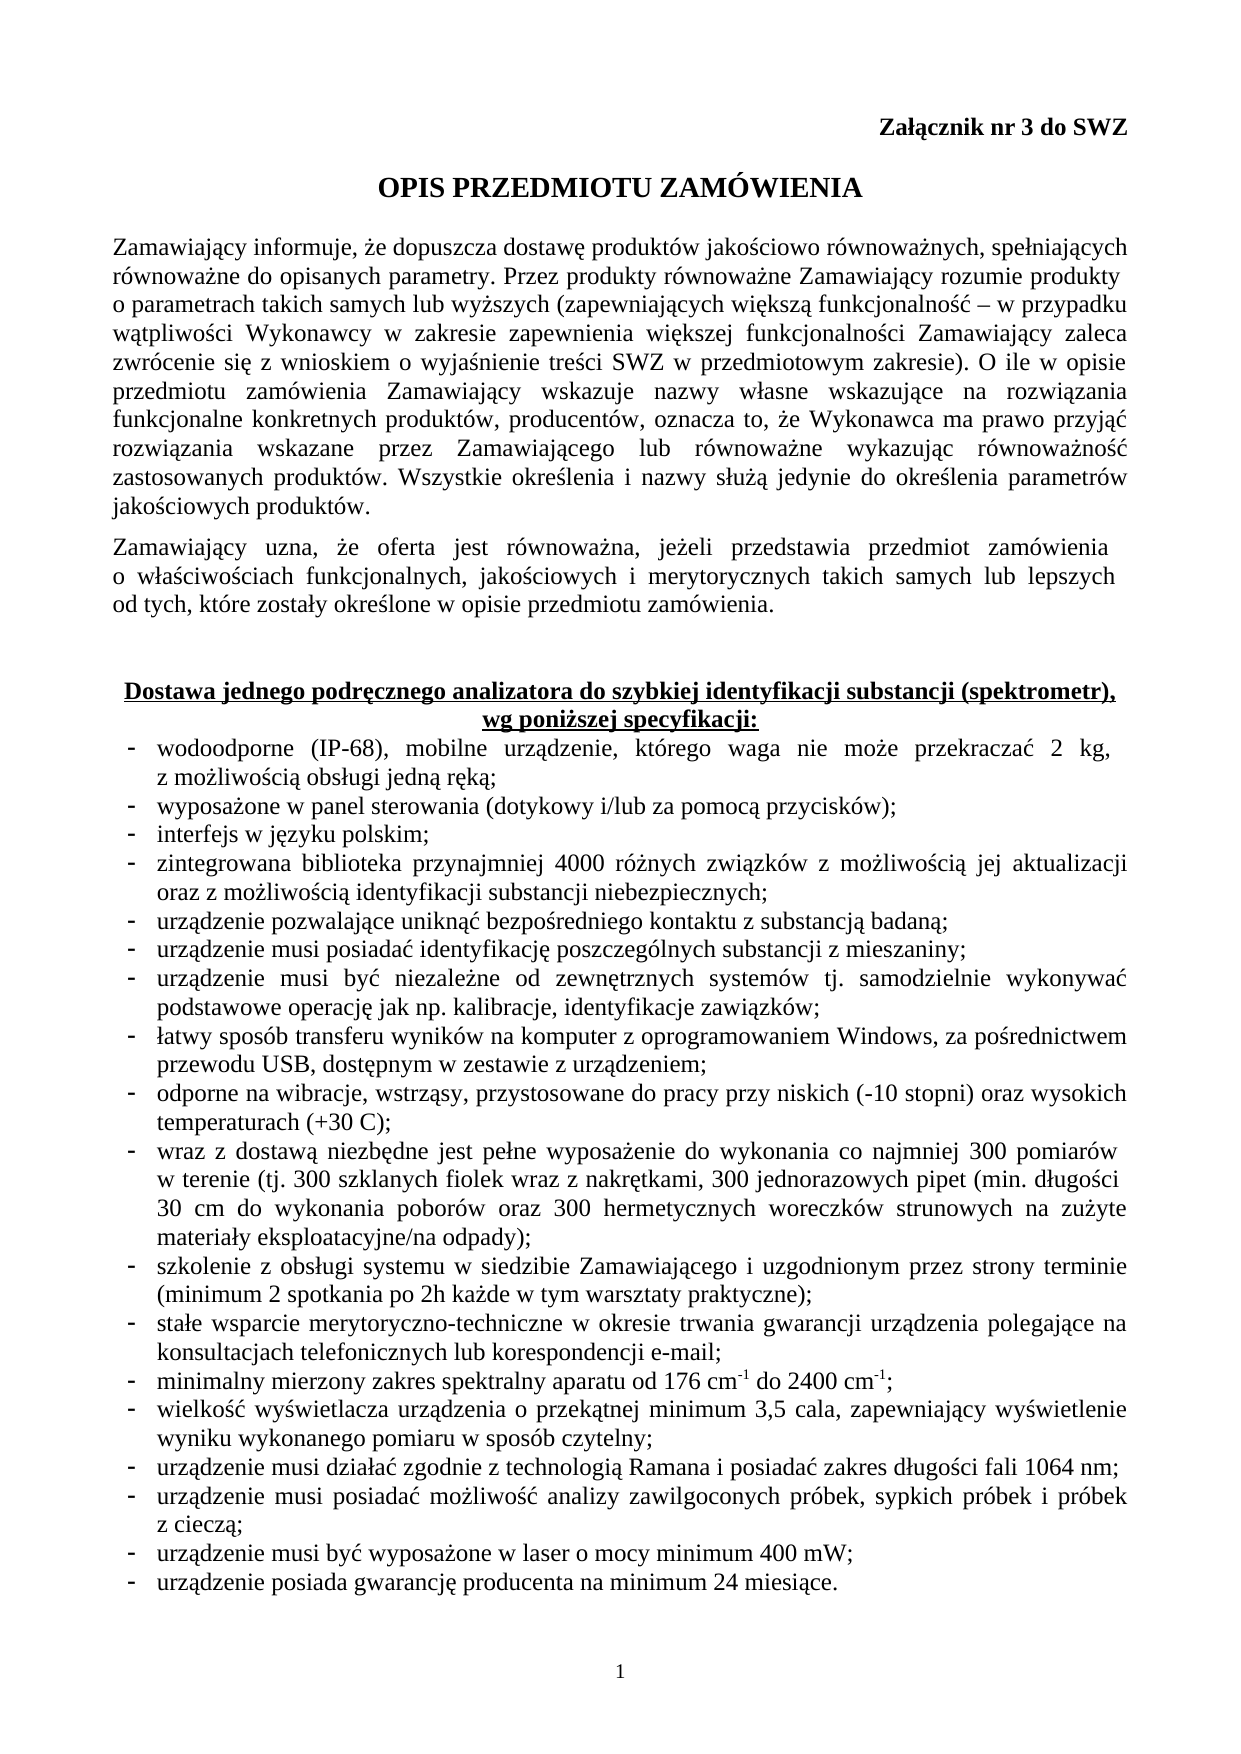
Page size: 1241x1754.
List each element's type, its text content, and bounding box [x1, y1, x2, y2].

list minimalny mierzony zakres spektralny aparatu od 176 cm-1 do 2400 cm-1; [127, 1366, 1128, 1394]
list urządzenie musi być niezależne od zewnętrznych systemów tj. samodzielnie wykonywać podstawowe operację jak np. kalibracje, identyfikacje zawiązków; [127, 963, 1128, 1021]
list urządzenie musi posiadać identyfikację poszczególnych substancji z mieszaniny; [127, 934, 1128, 963]
text Zamawiający informuje, że dopuszcza dostawę produktów jakościowo równoważnych, spełniających równoważne do opisanych parametry. Przez produkty równoważne Zamawiający rozumie produkty o parametrach takich samych lub wyższych (zapewniających większą funkcjonalność – w przypadku wątpliwości Wykonawcy w zakresie zapewnienia większej funkcjonalności Zamawiający zaleca zwrócenie się z wnioskiem o wyjaśnienie treści SWZ w przedmiotowym zakresie). O ile w opisie przedmiotu zamówienia Zamawiający wskazuje nazwy własne wskazujące na rozwiązania funkcjonalne konkretnych produktów, producentów, oznacza to, że Wykonawca ma prawo przyjąć rozwiązania wskazane przez Zamawiającego lub równoważne wykazując równoważność zastosowanych produktów. Wszystkie określenia i nazwy służą jedynie do określenia parametrów jakościowych produktów. [112, 232, 1128, 519]
list odporne na wibracje, wstrząsy, przystosowane do pracy przy niskich (-10 stopni) oraz wysokich temperaturach (+30 C); [127, 1078, 1128, 1136]
list urządzenie musi być wyposażone w laser o mocy minimum 400 mW; [127, 1538, 1128, 1567]
list szkolenie z obsługi systemu w siedzibie Zamawiającego i uzgodnionym przez strony terminie (minimum 2 spotkania po 2h każde w tym warsztaty praktyczne); [127, 1251, 1128, 1308]
text Dostawa jednego podręcznego analizatora do szybkiej identyfikacji substancji (spektrometr), wg poniższej specyfikacji: [112, 676, 1128, 733]
list urządzenie pozwalające uniknąć bezpośredniego kontaktu z substancją badaną; [127, 906, 1128, 934]
list wielkość wyświetlacza urządzenia o przekątnej minimum 3,5 cala, zapewniający wyświetlenie wyniku wykonanego pomiaru w sposób czytelny; [127, 1394, 1128, 1452]
list urządzenie musi posiadać możliwość analizy zawilgoconych próbek, sypkich próbek i próbek z cieczą; [127, 1481, 1128, 1538]
list stałe wsparcie merytoryczno-techniczne w okresie trwania gwarancji urządzenia polegające na konsultacjach telefonicznych lub korespondencji e-mail; [127, 1308, 1128, 1366]
list wraz z dostawą niezbędne jest pełne wyposażenie do wykonania co najmniej 300 pomiarów w terenie (tj. 300 szklanych fiolek wraz z nakrętkami, 300 jednorazowych pipet (min. długości 30 cm do wykonania poborów oraz 300 hermetycznych woreczków strunowych na zużyte materiały eksploatacyjne/na odpady); [127, 1136, 1128, 1251]
list wyposażone w panel sterowania (dotykowy i/lub za pomocą przycisków); [127, 791, 1128, 819]
list interfejs w języku polskim; [127, 819, 1128, 848]
list urządzenie posiada gwarancję producenta na minimum 24 miesiące. [127, 1567, 1128, 1596]
list zintegrowana biblioteka przynajmniej 4000 różnych związków z możliwością jej aktualizacji oraz z możliwością identyfikacji substancji niebezpiecznych; [127, 848, 1128, 906]
list wodoodporne (IP-68), mobilne urządzenie, którego waga nie może przekraczać 2 kg, z możliwością obsługi jedną ręką; [127, 733, 1128, 791]
list łatwy sposób transferu wyników na komputer z oprogramowaniem Windows, za pośrednictwem przewodu USB, dostępnym w zestawie z urządzeniem; [127, 1021, 1128, 1078]
list urządzenie musi działać zgodnie z technologią Ramana i posiadać zakres długości fali 1064 nm; [127, 1452, 1128, 1481]
text Załącznik nr 3 do SWZ [112, 112, 1128, 141]
text OPIS PRZEDMIOTU ZAMÓWIENIA [112, 170, 1128, 203]
text Zamawiający uzna, że oferta jest równoważna, jeżeli przedstawia przedmiot zamówienia o właściwościach funkcjonalnych, jakościowych i merytorycznych takich samych lub lepszych od tych, które zostały określone w opisie przedmiotu zamówienia. [112, 532, 1128, 618]
